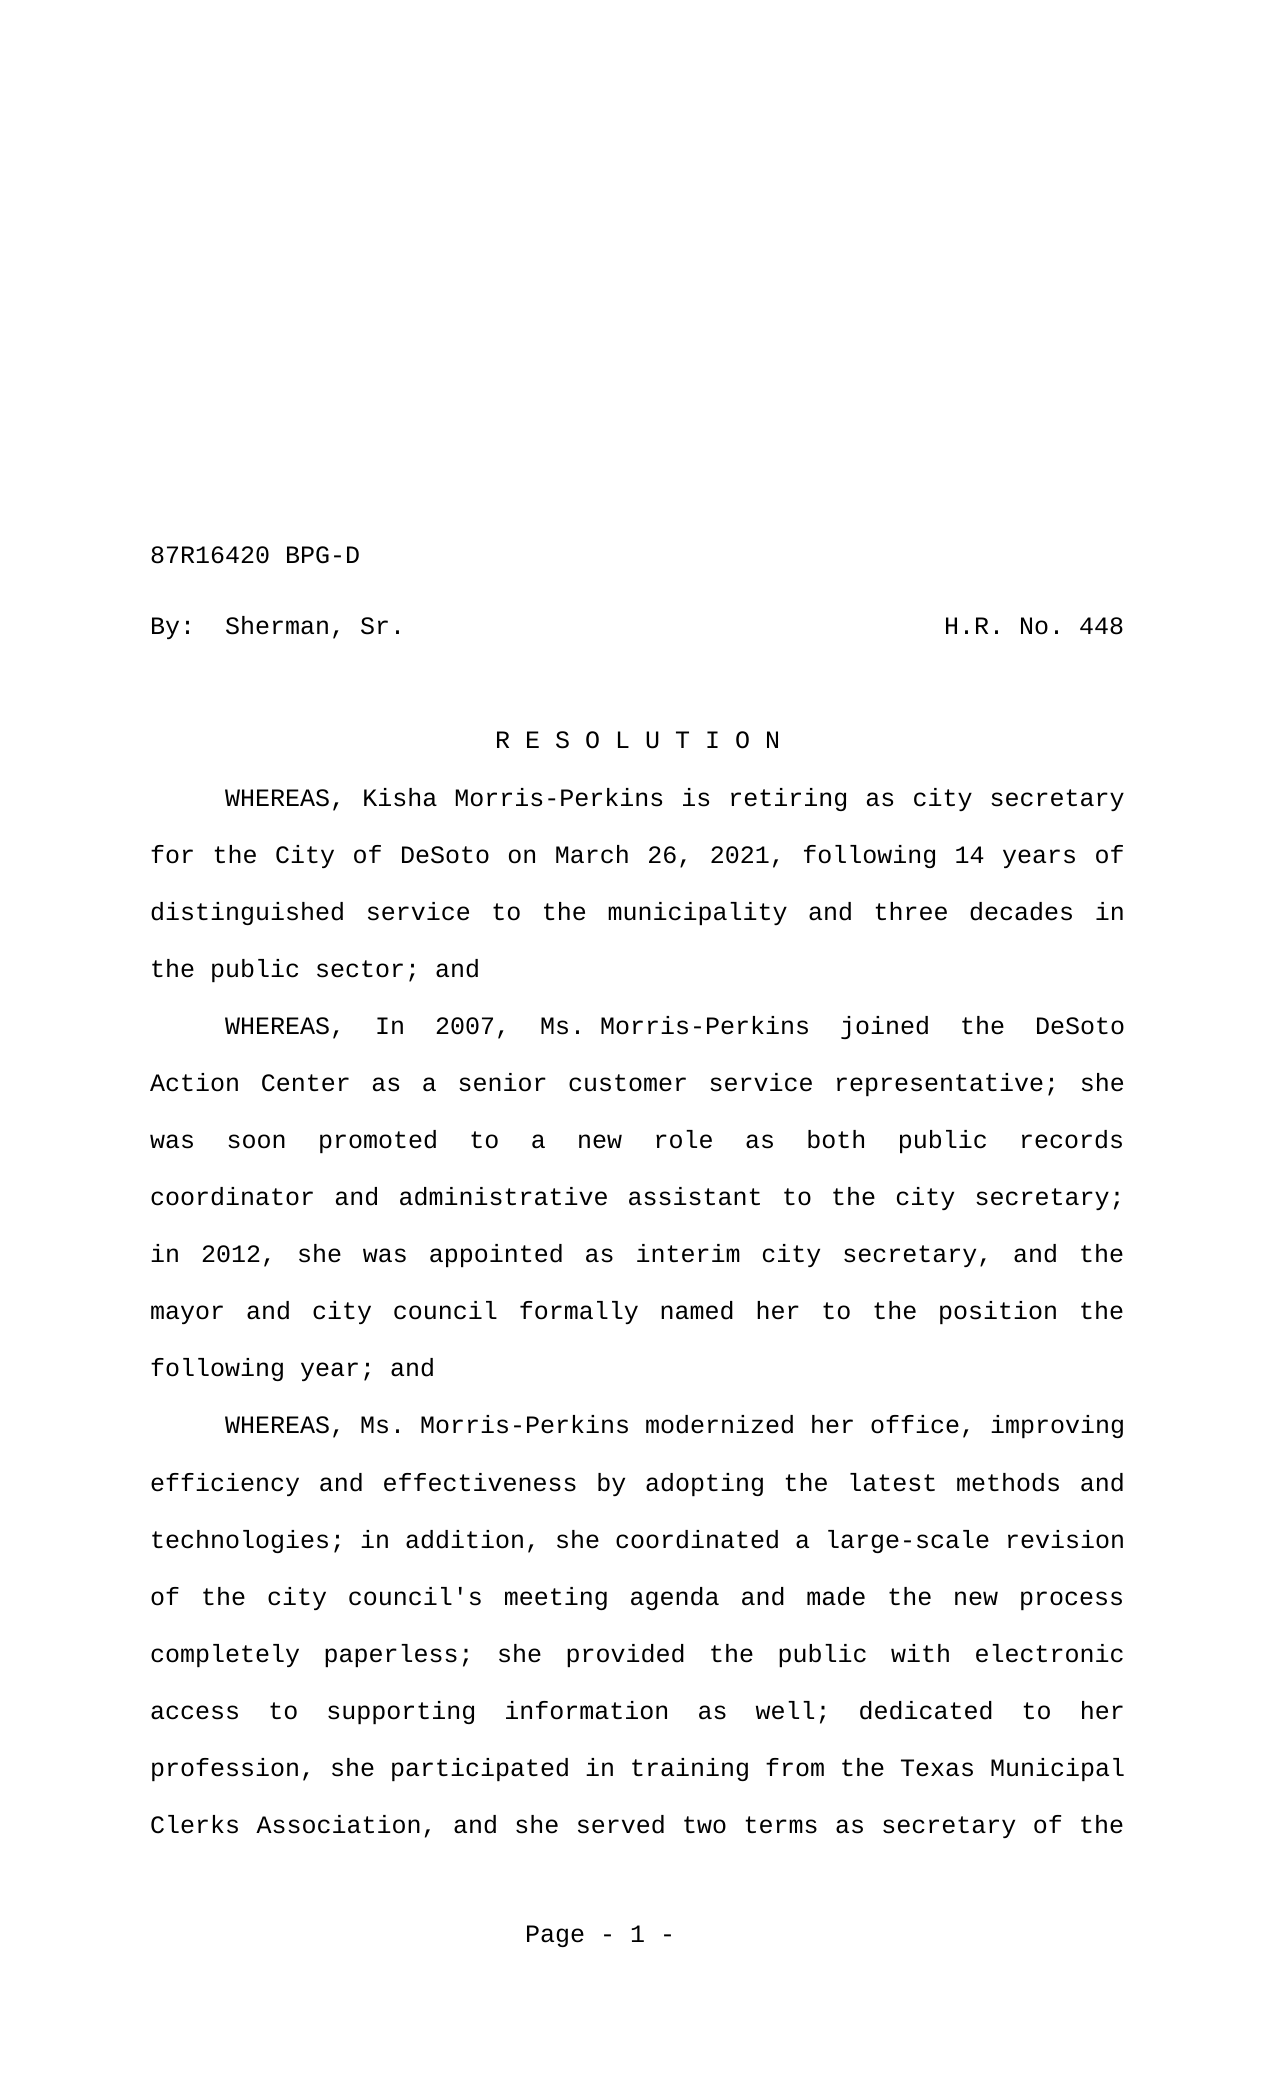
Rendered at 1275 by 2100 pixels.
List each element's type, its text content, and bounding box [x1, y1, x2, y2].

text WHEREAS, Kisha Morris-Perkins is retiring as city secretary for the City of DeSoto on March 26, 2021, following 14 years of distinguished service to the municipality and three decades in the public sector; and [150, 785, 1125, 985]
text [150, 1413, 1125, 1841]
text 87R16420 BPG-D [150, 542, 1125, 571]
text WHEREAS, In 2007, Ms. Morris-Perkins joined the DeSoto Action Center as a senior customer service representative; she was soon promoted to a new role as both public records coordinator and administrative assistant to the city secretary; in 2012, she was appointed as interim city secretary, and the mayor and city council formally named her to the position the following year; and [150, 1013, 1125, 1384]
text By: Sherman, Sr. H.R. No. 448 [150, 614, 1125, 642]
text R E S O L U T I O N [150, 728, 1125, 756]
